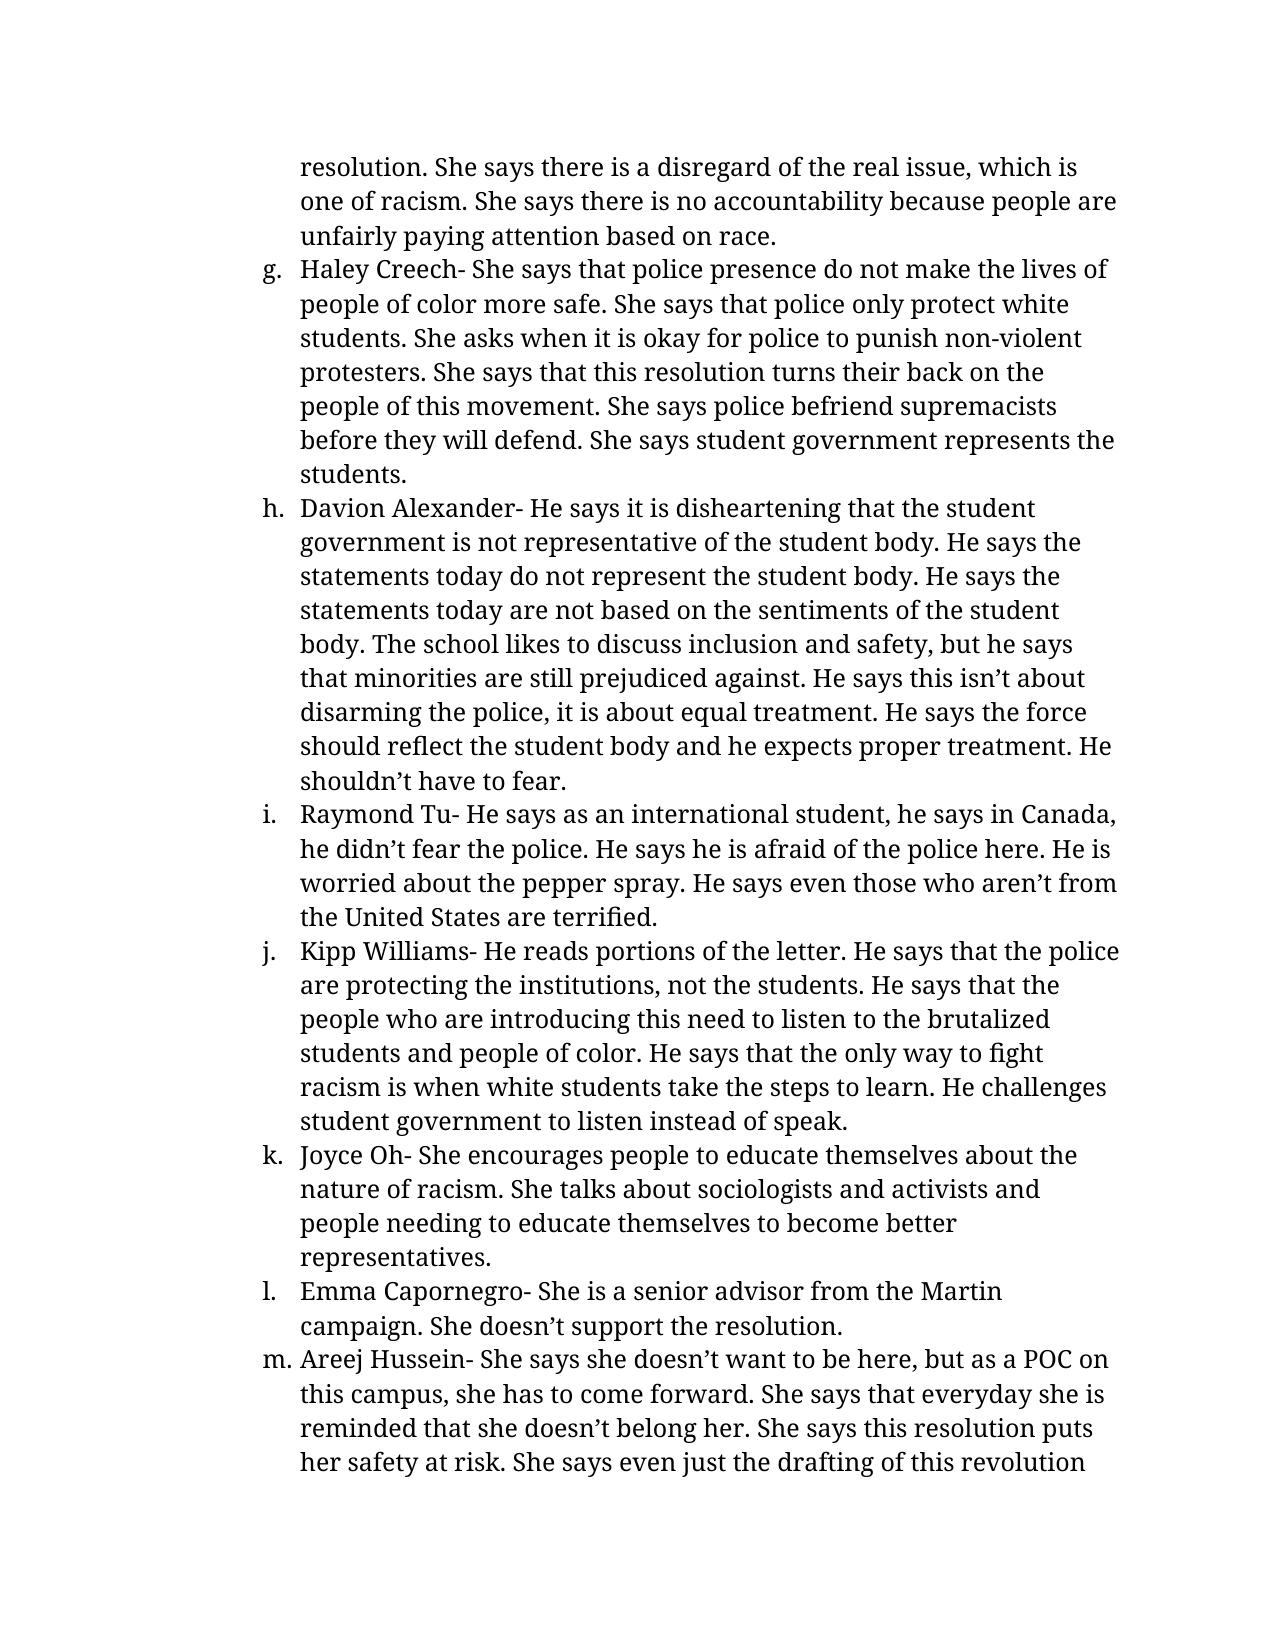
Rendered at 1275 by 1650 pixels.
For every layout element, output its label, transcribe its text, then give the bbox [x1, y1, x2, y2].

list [262, 1342, 1125, 1478]
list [262, 150, 1125, 252]
list Joyce Oh- She encourages people to educate themselves about the nature of racism. She talks about sociologists and activists and people needing to educate themselves to become better representatives. [262, 1138, 1125, 1274]
list Emma Capornegro- She is a senior advisor from the Martin campaign. She doesn’t support the resolution. [262, 1274, 1125, 1342]
list Davion Alexander- He says it is disheartening that the student government is not representative of the student body. He says the statements today do not represent the student body. He says the statements today are not based on the sentiments of the student body. The school likes to discuss inclusion and safety, but he says that minorities are still prejudiced against. He says this isn’t about disarming the police, it is about equal treatment. He says the force should reflect the student body and he expects proper treatment. He shouldn’t have to fear. [262, 491, 1125, 797]
list Raymond Tu- He says as an international student, he says in Canada, he didn’t fear the police. He says he is afraid of the police here. He is worried about the pepper spray. He says even those who aren’t from the United States are terrified. [262, 797, 1125, 933]
list Haley Creech- She says that police presence do not make the lives of people of color more safe. She says that police only protect white students. She asks when it is okay for police to punish non-violent protesters. She says that this resolution turns their back on the people of this movement. She says police befriend supremacists before they will defend. She says student government represents the students. [262, 252, 1125, 491]
list Kipp Williams- He reads portions of the letter. He says that the police are protecting the institutions, not the students. He says that the people who are introducing this need to listen to the brutalized students and people of color. He says that the only way to fight racism is when white students take the steps to learn. He challenges student government to listen instead of speak. [262, 933, 1125, 1138]
